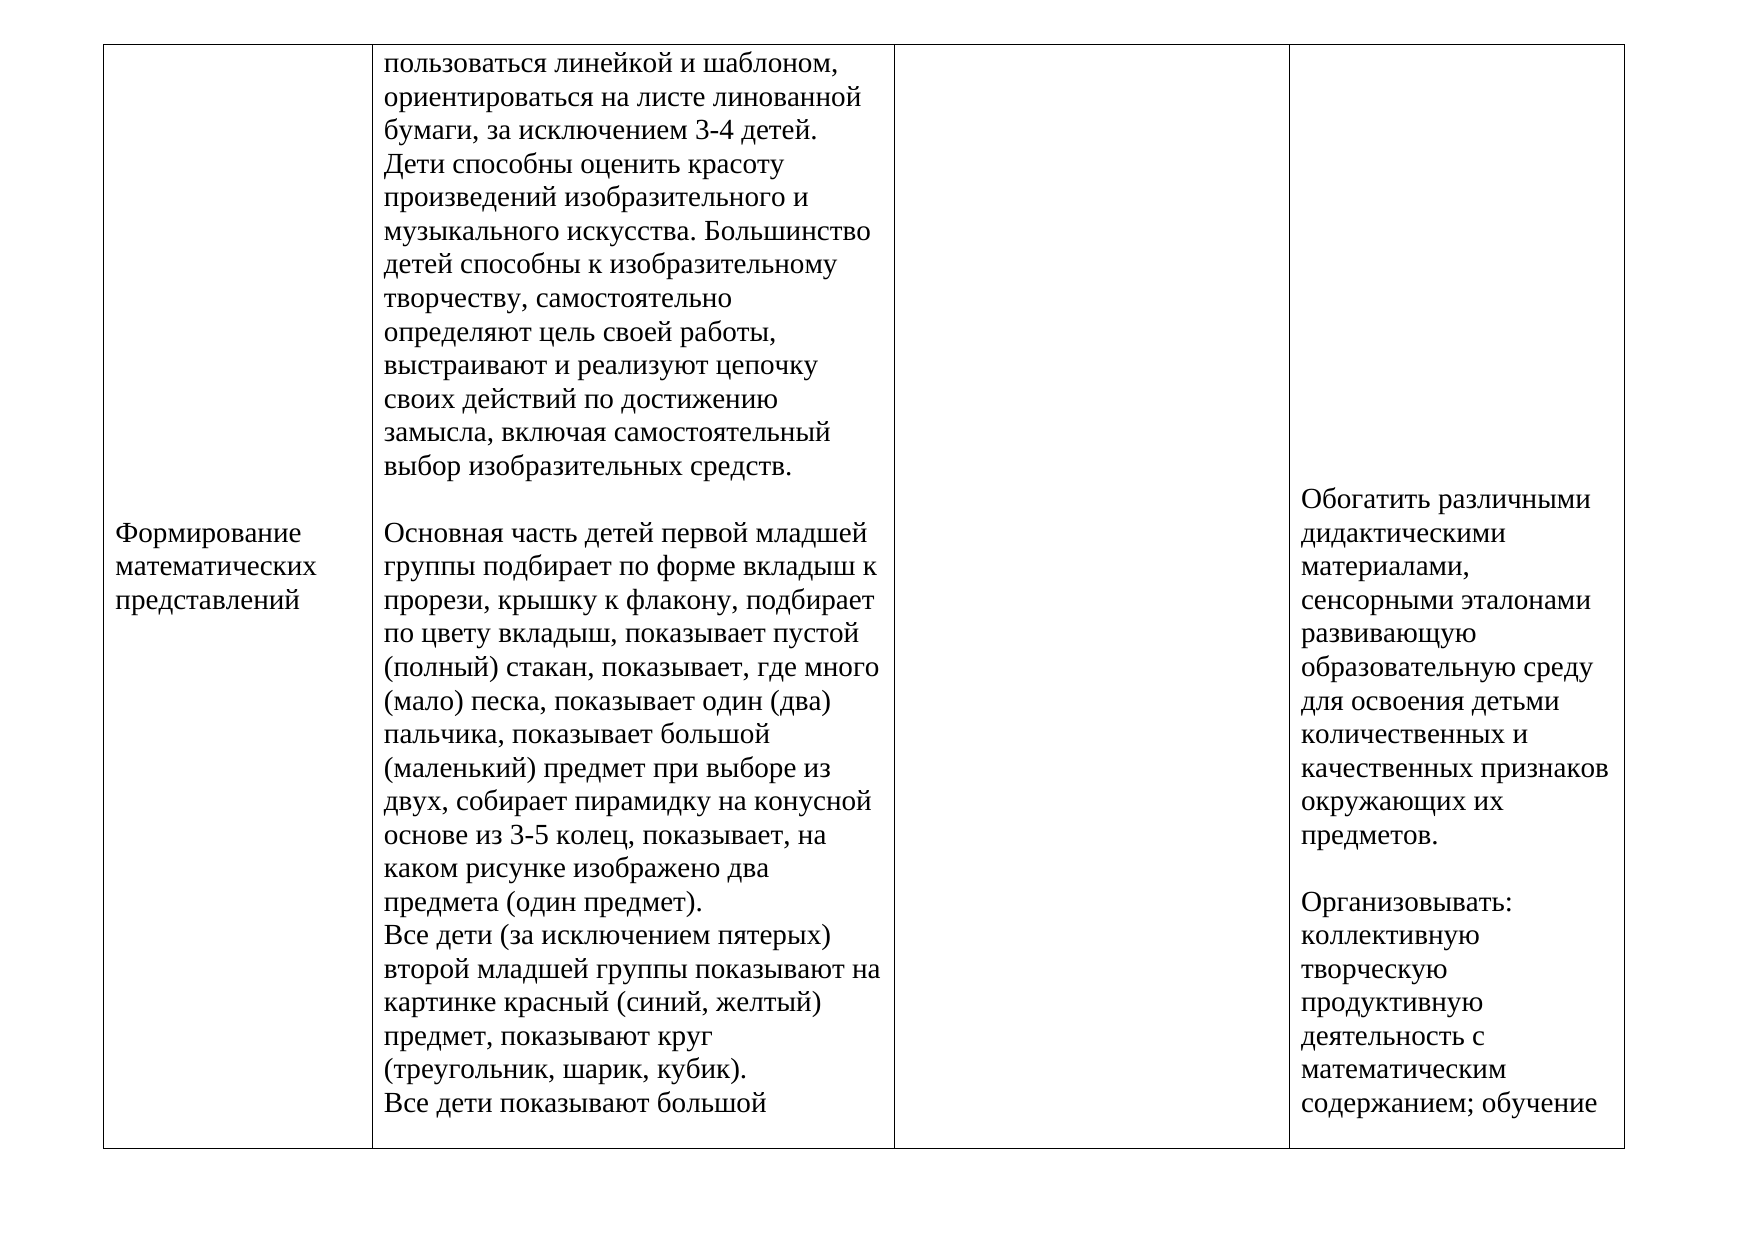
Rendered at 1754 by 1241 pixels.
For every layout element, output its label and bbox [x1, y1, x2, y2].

table_cell [104, 45, 372, 1147]
table_cell [1290, 45, 1624, 1147]
table_cell [373, 45, 894, 1147]
table_cell [895, 45, 1289, 1147]
